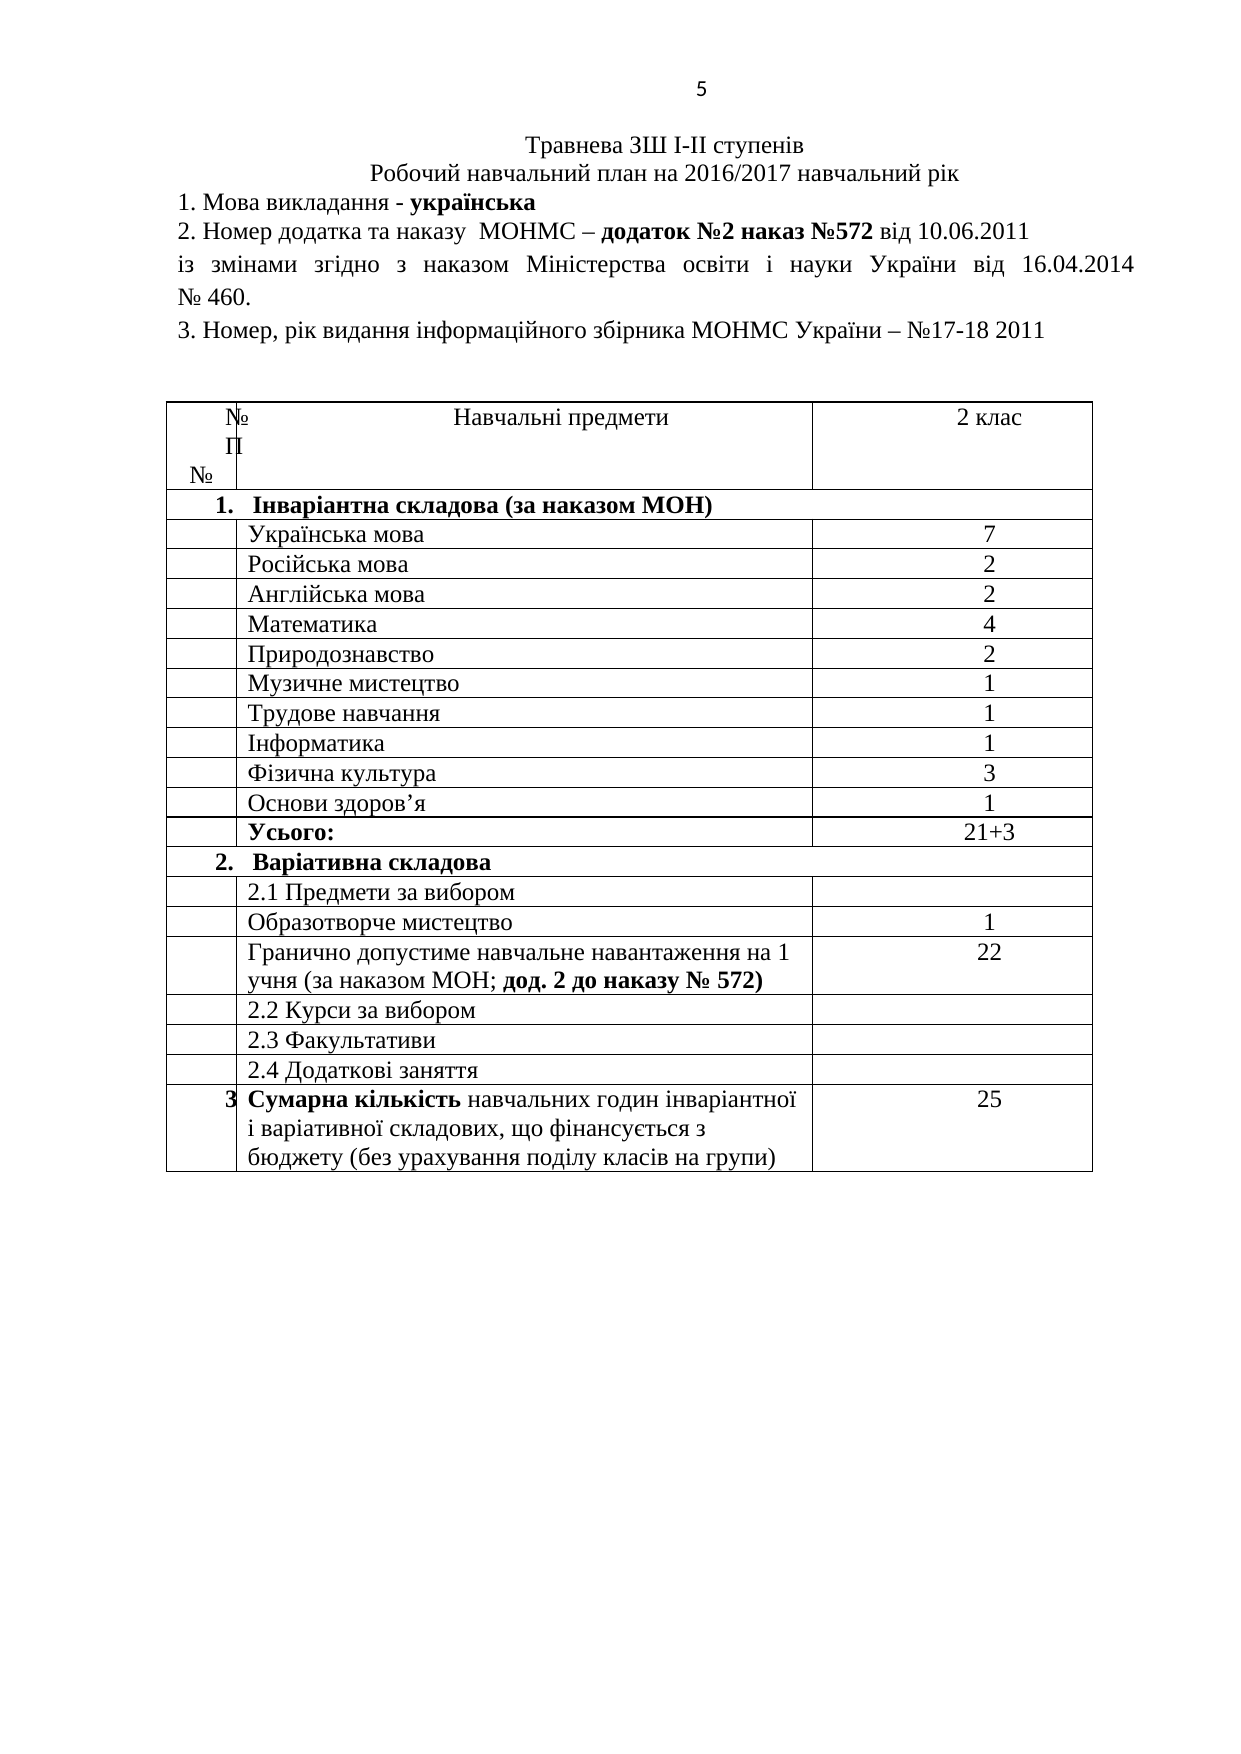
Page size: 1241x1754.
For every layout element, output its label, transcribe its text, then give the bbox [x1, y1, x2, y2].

table_cell [167, 937, 236, 994]
table_cell 2.2 Курси за вибором [237, 995, 812, 1024]
table_cell [167, 609, 236, 638]
table_cell 21+3 [813, 818, 1092, 846]
table_cell 4 [813, 609, 1092, 638]
table_cell [813, 877, 1092, 906]
table_cell Англійська мова [237, 579, 812, 608]
table_cell [167, 1025, 236, 1054]
table_cell [813, 1025, 1092, 1054]
table_cell Трудове навчання [237, 698, 812, 727]
table_cell [167, 579, 236, 608]
table_cell 1 [813, 788, 1092, 816]
text Травнева ЗШ I-II ступенів [177, 130, 1152, 158]
table_cell [167, 877, 236, 906]
table_cell Інваріантна складова (за наказом МОН) [167, 490, 1092, 518]
text Робочий навчальний план на 2016/2017 навчальний рік [177, 158, 1152, 187]
table_cell Музичне мистецтво [237, 669, 812, 697]
text 2. Номер додатка та наказу МОНМС – додаток №2 наказ №572 від 10.06.2011 [177, 216, 1152, 245]
table_cell [167, 669, 236, 697]
table_cell [167, 698, 236, 727]
table_cell Російська мова [237, 549, 812, 578]
table_cell 1 [813, 907, 1092, 936]
table_cell [813, 1055, 1092, 1083]
table_cell 2.4 Додаткові заняття [237, 1055, 812, 1083]
table_cell 1 [813, 698, 1092, 727]
table_cell 2 [813, 549, 1092, 578]
table_cell [167, 818, 236, 846]
table_cell [167, 520, 236, 548]
table_cell 2.3 Факультативи [237, 1025, 812, 1054]
table_cell Сумарна кількість навчальних годин інваріантної і варіативної складових, що фінансується з бюджету (без урахування поділу класів на групи) [237, 1085, 812, 1171]
table_cell 2 [813, 579, 1092, 608]
table_cell 25 [813, 1085, 1092, 1171]
table_cell Математика [237, 609, 812, 638]
table_cell Українська мова [237, 520, 812, 548]
table_cell 3 [167, 1085, 236, 1171]
table_cell Інформатика [237, 728, 812, 757]
table_cell 3 [813, 758, 1092, 787]
table_cell [167, 549, 236, 578]
table_cell [167, 995, 236, 1024]
text 1. Мова викладання - українська [177, 187, 1152, 216]
table_cell Варіативна складова [167, 847, 1092, 876]
table_cell 1 [813, 669, 1092, 697]
table_cell [167, 788, 236, 816]
table_cell Усього: [237, 818, 812, 846]
table_cell 22 [813, 937, 1092, 994]
table_cell Основи здоров’я [237, 788, 812, 816]
table_cell Фізична культура [237, 758, 812, 787]
table_cell [167, 728, 236, 757]
table_cell [167, 1055, 236, 1083]
table_cell Образотворче мистецтво [237, 907, 812, 936]
table_cell Гранично допустиме навчальне навантаження на 1 учня (за наказом МОН; дод. 2 до наказу № 572) [237, 937, 812, 994]
table_header 2 клас [813, 403, 1092, 489]
table_cell [167, 758, 236, 787]
table_cell 7 [813, 520, 1092, 548]
table_cell Природознавство [237, 639, 812, 667]
table_cell [813, 995, 1092, 1024]
table_header Навчальні предмети [237, 403, 812, 489]
table_cell [167, 639, 236, 667]
table_cell [167, 907, 236, 936]
table_cell 1 [813, 728, 1092, 757]
text 3. Номер, рік видання інформаційного збірника МОНМС України – №17-18 2011 [177, 315, 1152, 344]
table_cell 2.1 Предмети за вибором [237, 877, 812, 906]
table_header № П№ [167, 403, 236, 489]
table_cell 2 [813, 639, 1092, 667]
text із змінами згідно з наказом Міністерства освіти і науки України від 16.04.2014 № 460. [177, 249, 1152, 311]
